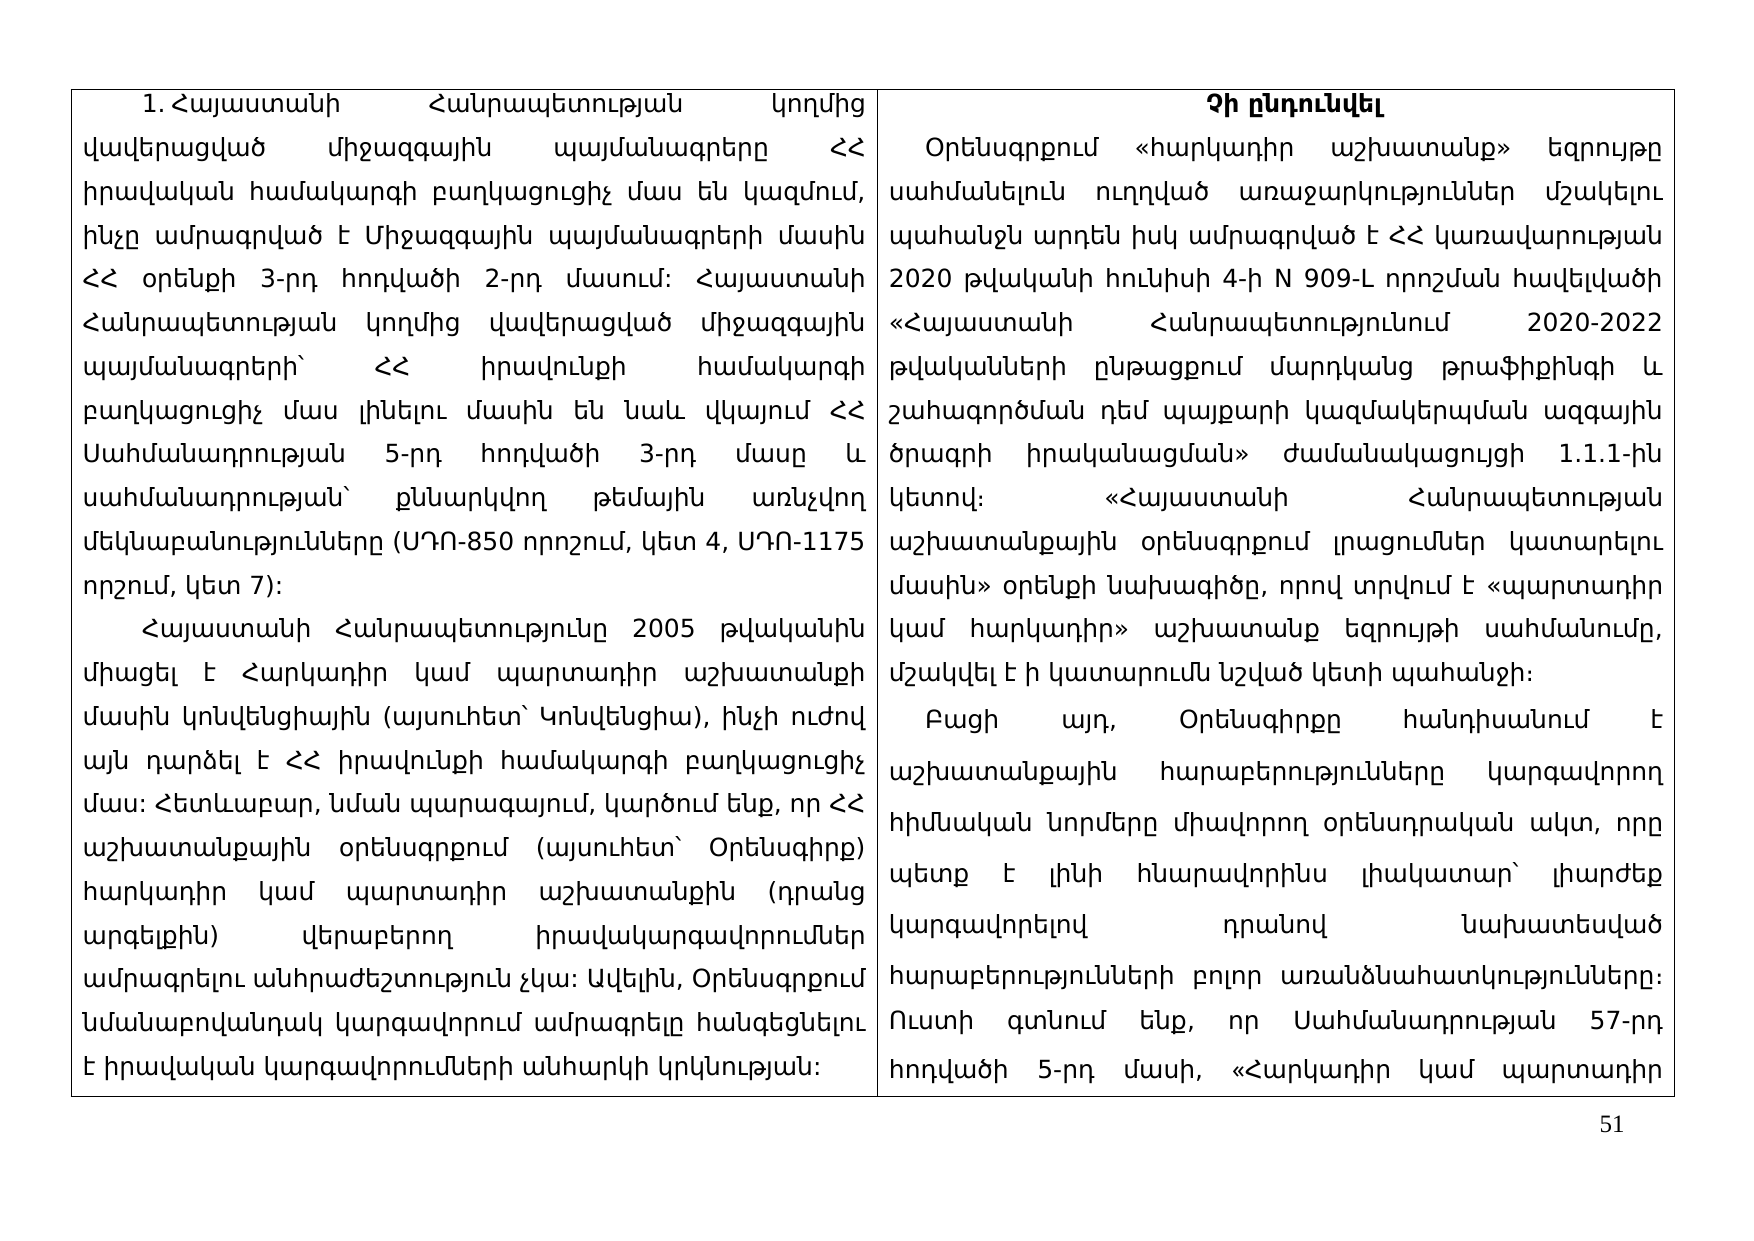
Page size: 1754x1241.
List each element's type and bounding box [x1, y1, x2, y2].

table_cell [72, 90, 877, 1096]
table_cell [878, 90, 1674, 1096]
